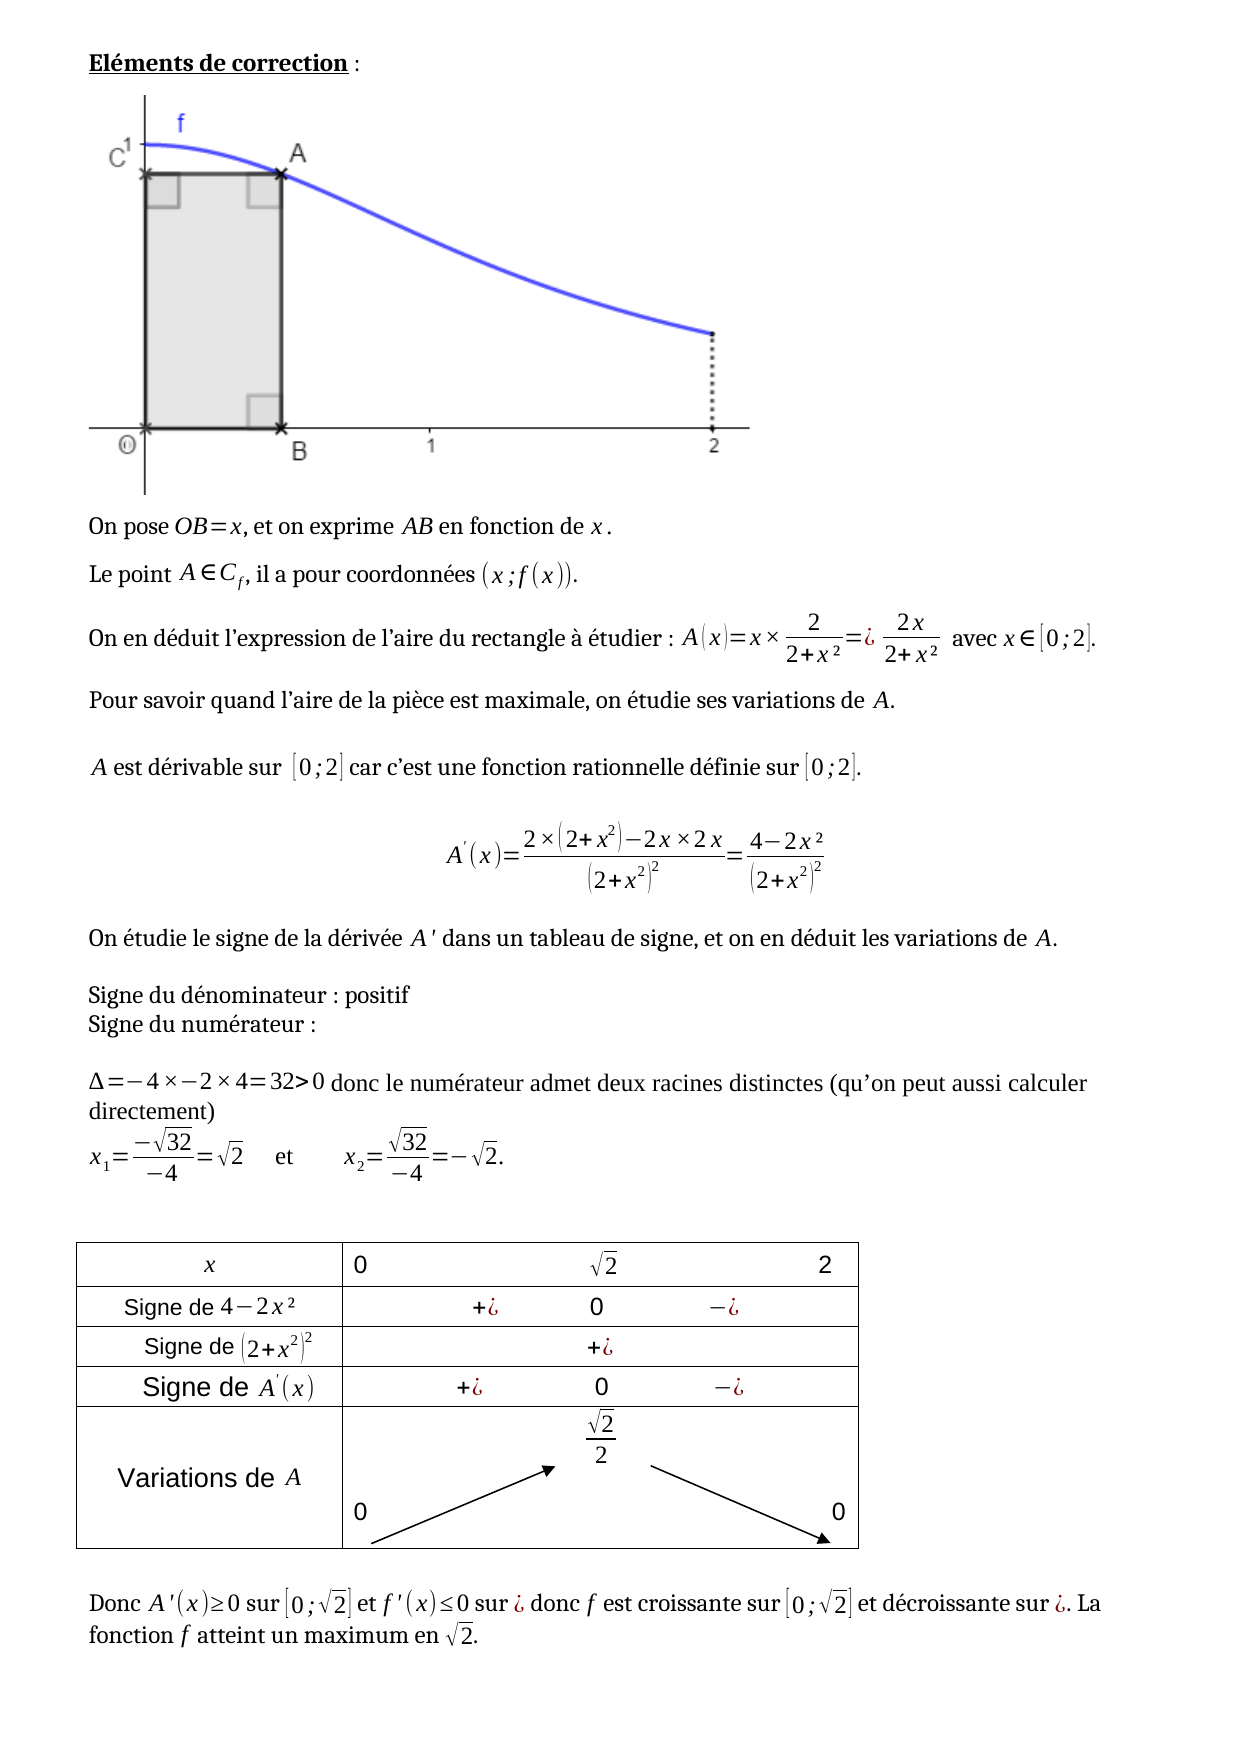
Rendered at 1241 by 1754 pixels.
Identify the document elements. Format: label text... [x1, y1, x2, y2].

text Eléments de correction : [89, 48, 1181, 77]
text On en déduit l’expression de l’aire du rectangle à étudier : avec . [89, 609, 1181, 668]
table_cell Signe de [77, 1327, 342, 1366]
list et . [89, 1125, 1181, 1187]
text On pose , et on exprime en fonction de [89, 512, 1181, 540]
table_cell [343, 1327, 858, 1366]
text Pour savoir quand l’aire de la pièce est maximale, on étudie ses variations de . [89, 686, 1181, 715]
text est dérivable sur car c’est une fonction rationnelle définie sur . [89, 752, 1181, 783]
table_header 0 2 [343, 1243, 858, 1286]
table_cell Signe de [77, 1287, 342, 1326]
list donc le numérateur admet deux racines distinctes (qu’on peut aussi calculer directement) [89, 1068, 1181, 1125]
table_cell 0 [343, 1367, 858, 1406]
text On étudie le signe de la dérivée dans un tableau de signe, et on en déduit les variations de . [89, 924, 1181, 953]
table_header [77, 1243, 342, 1286]
list Signe du dénominateur : positif [89, 981, 1181, 1010]
picture [88, 95, 750, 495]
table_cell Variations de [77, 1407, 342, 1548]
table_cell 0 [343, 1287, 858, 1326]
list Signe du numérateur : [89, 1010, 1181, 1039]
text Donc sur et sur donc est croissante sur et décroissante sur . La fonction atteint un maximum en . [89, 1587, 1181, 1650]
table_cell 0 0 [343, 1407, 858, 1548]
text Le point , il a pour coordonnées . [89, 559, 1181, 590]
table_cell Signe de [77, 1367, 342, 1406]
